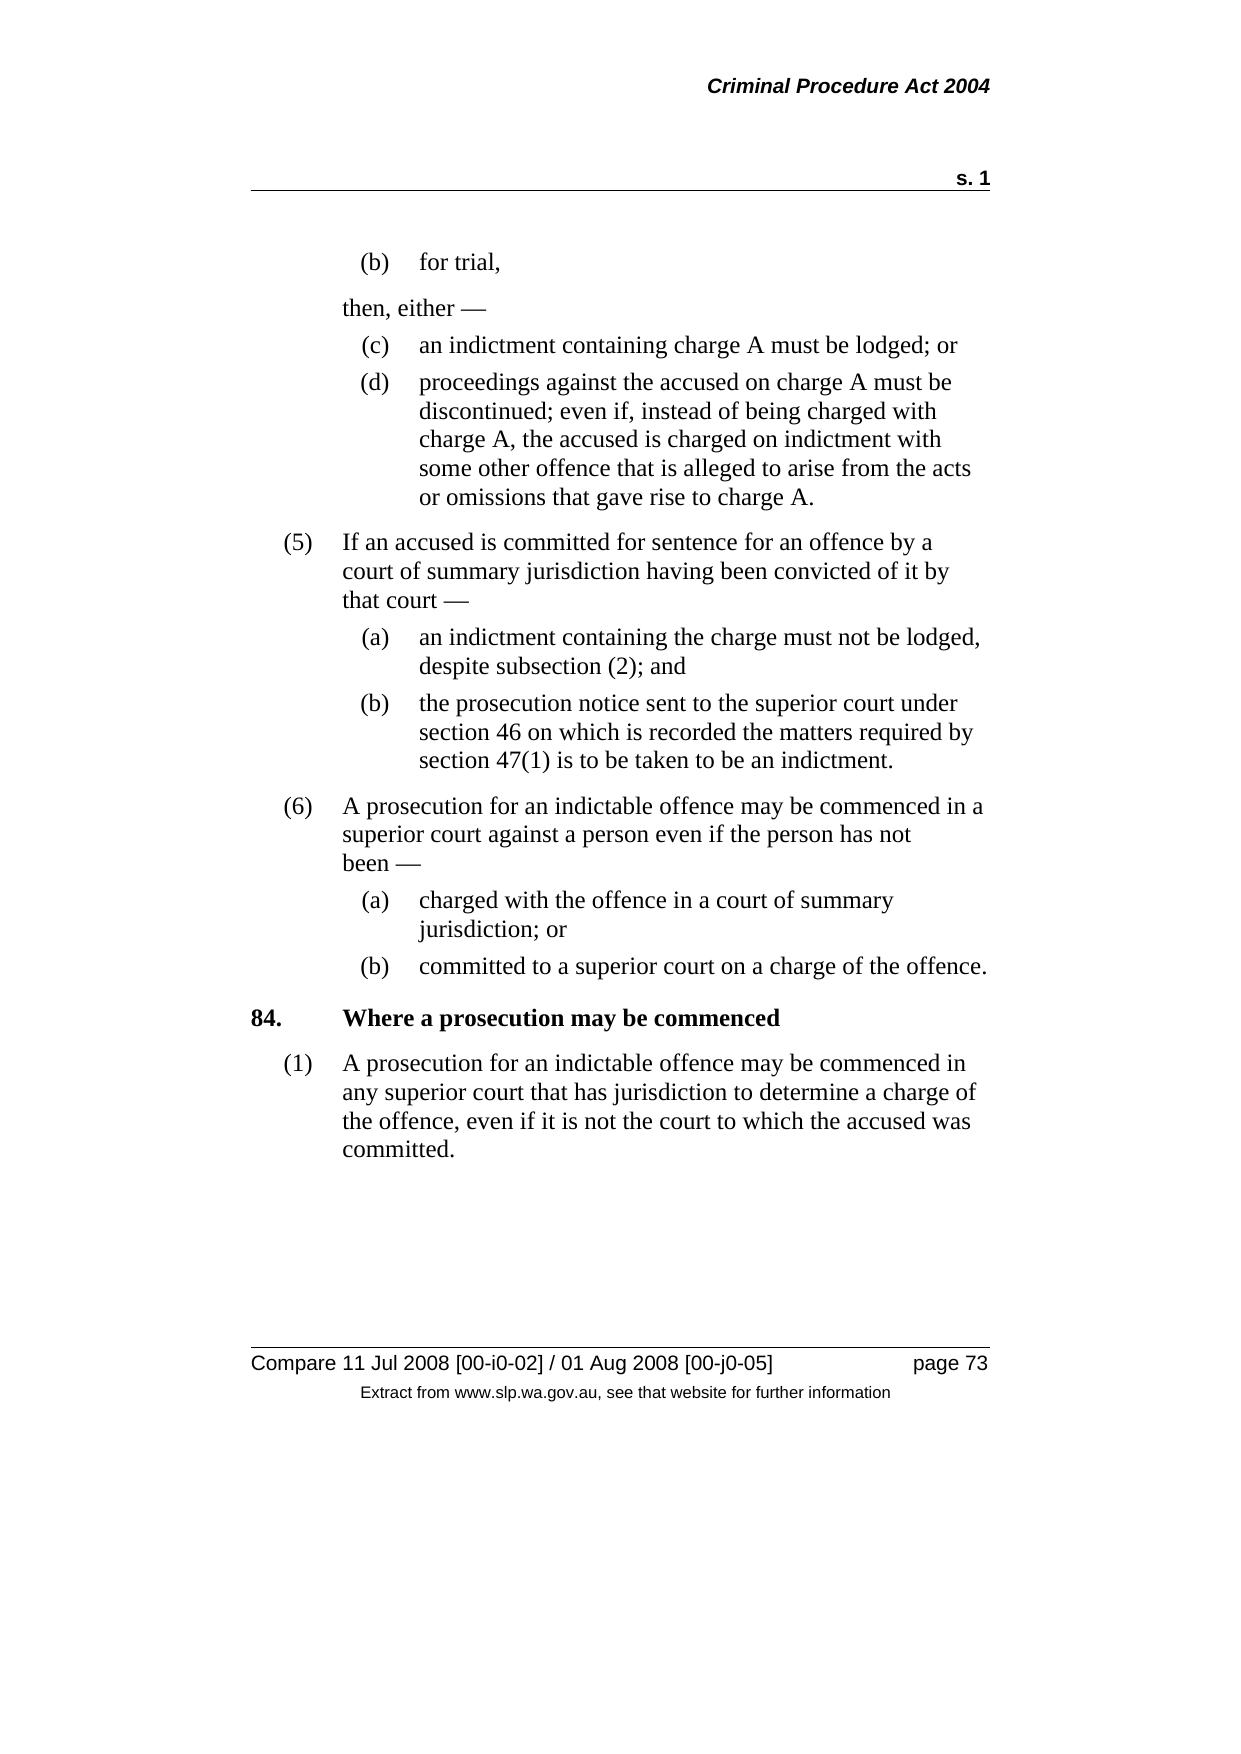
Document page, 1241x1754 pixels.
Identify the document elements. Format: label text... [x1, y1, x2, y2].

text (1) A prosecution for an indictable offence may be commenced in any superior court that has jurisdiction to determine a charge of the offence, even if it is not the court to which the accused was committed. [251, 1048, 990, 1163]
text (b) committed to a superior court on a charge of the offence. [251, 951, 990, 980]
text (6) A prosecution for an indictable offence may be commenced in a superior court against a person even if the person has not been — [251, 791, 990, 877]
text (a) an indictment containing the charge must not be lodged, despite subsection (2); and [251, 622, 990, 679]
subtitle 84. Where a prosecution may be commenced [251, 1003, 990, 1032]
text (b) the prosecution notice sent to the superior court under section 46 on which is recorded the matters required by section 47(1) is to be taken to be an indictment. [251, 688, 990, 774]
text (d) proceedings against the accused on charge A must be discontinued; even if, instead of being charged with charge A, the accused is charged on indictment with some other offence that is alleged to arise from the acts or omissions that gave rise to charge A. [251, 367, 990, 511]
text (5) If an accused is committed for sentence for an offence by a court of summary jurisdiction having been convicted of it by that court — [251, 527, 990, 614]
text (a) charged with the offence in a court of summary jurisdiction; or [251, 885, 990, 943]
text (c) an indictment containing charge A must be lodged; or [251, 330, 990, 359]
text (b) for trial, [251, 247, 990, 276]
text then, either — [251, 293, 990, 322]
